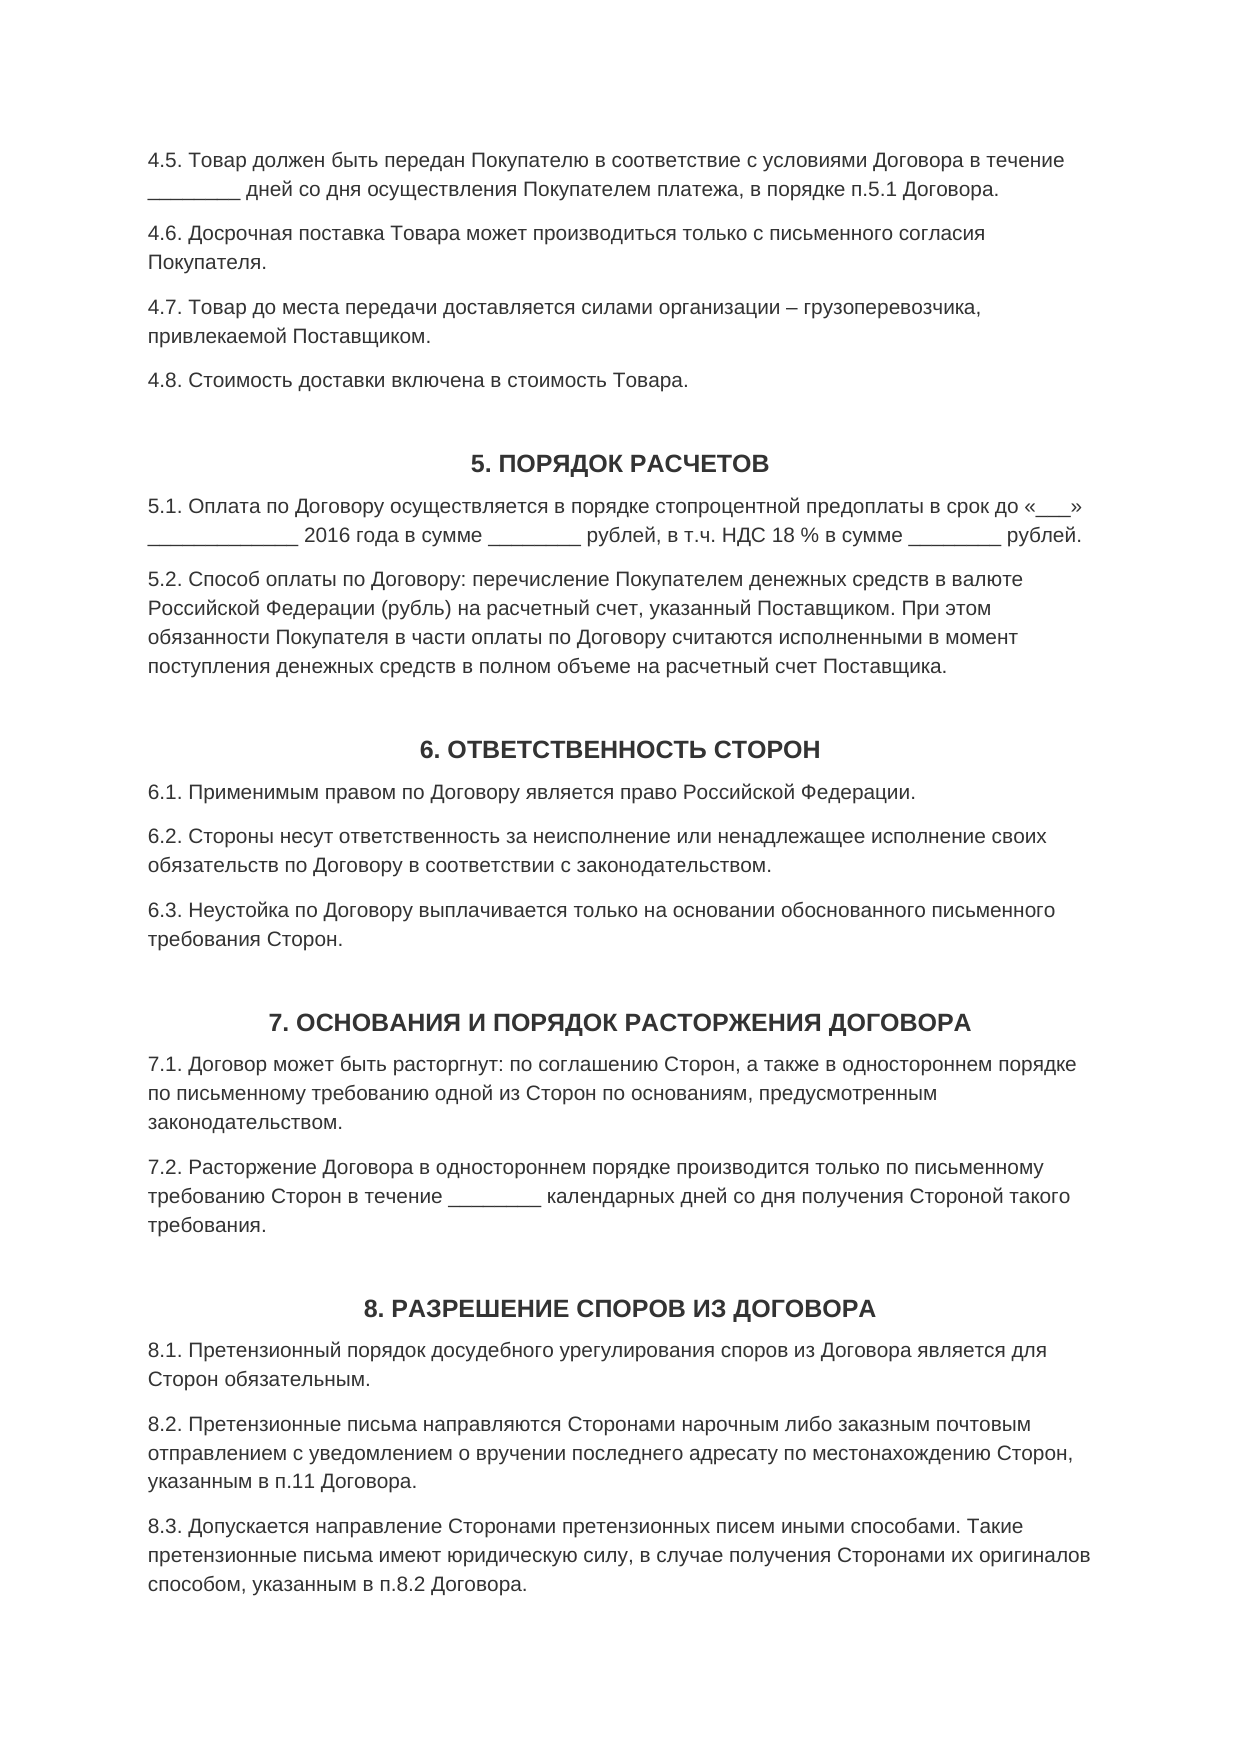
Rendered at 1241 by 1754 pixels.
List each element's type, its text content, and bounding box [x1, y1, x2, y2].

text 4.7. Товар до места передачи доставляется силами организации – грузоперевозчика, привлекаемой Поставщиком. [148, 295, 1092, 348]
text 7.1. Договор может быть расторгнут: по соглашению Сторон, а также в одностороннем порядке по письменному требованию одной из Сторон по основаниям, предусмотренным законодательством. [148, 1052, 1092, 1134]
text 8.1. Претензионный порядок досудебного урегулирования споров из Договора является для Сторон обязательным. [148, 1338, 1092, 1391]
text 5.1. Оплата по Договору осуществляется в порядке стопроцентной предоплаты в срок до «___» _____________ 2016 года в сумме ________ рублей, в т.ч. НДС 18 % в сумме ________ рублей. [148, 494, 1092, 547]
text 8.3. Допускается направление Сторонами претензионных писем иными способами. Такие претензионные письма имеют юридическую силу, в случае получения Сторонами их оригиналов способом, указанным в п.8.2 Договора. [148, 1514, 1092, 1596]
text 4.5. Товар должен быть передан Покупателю в соответствие с условиями Договора в течение ________ дней со дня осуществления Покупателем платежа, в порядке п.5.1 Договора. [148, 148, 1092, 201]
text 8. РАЗРЕШЕНИЕ СПОРОВ ИЗ ДОГОВОРА [148, 1293, 1092, 1322]
text 5.2. Способ оплаты по Договору: перечисление Покупателем денежных средств в валюте Российской Федерации (рубль) на расчетный счет, указанный Поставщиком. При этом обязанности Покупателя в части оплаты по Договору считаются исполненными в момент поступления денежных средств в полном объеме на расчетный счет Поставщика. [148, 567, 1092, 678]
text 5. ПОРЯДОК РАСЧЕТОВ [148, 449, 1092, 478]
text 7.2. Расторжение Договора в одностороннем порядке производится только по письменному требованию Сторон в течение ________ календарных дней со дня получения Стороной такого требования. [148, 1154, 1092, 1236]
text 6. ОТВЕТСТВЕННОСТЬ СТОРОН [148, 735, 1092, 764]
text 8.2. Претензионные письма направляются Сторонами нарочным либо заказным почтовым отправлением с уведомлением о вручении последнего адресату по местонахождению Сторон, указанным в п.11 Договора. [148, 1411, 1092, 1493]
text 4.6. Досрочная поставка Товара может производиться только с письменного согласия Покупателя. [148, 221, 1092, 274]
text 7. ОСНОВАНИЯ И ПОРЯДОК РАСТОРЖЕНИЯ ДОГОВОРА [148, 1008, 1092, 1036]
text 6.1. Применимым правом по Договору является право Российской Федерации. [148, 779, 1092, 803]
text 4.8. Стоимость доставки включена в стоимость Товара. [148, 368, 1092, 392]
text 6.2. Стороны несут ответственность за неисполнение или ненадлежащее исполнение своих обязательств по Договору в соответствии с законодательством. [148, 824, 1092, 877]
text 6.3. Неустойка по Договору выплачивается только на основании обоснованного письменного требования Сторон. [148, 898, 1092, 951]
